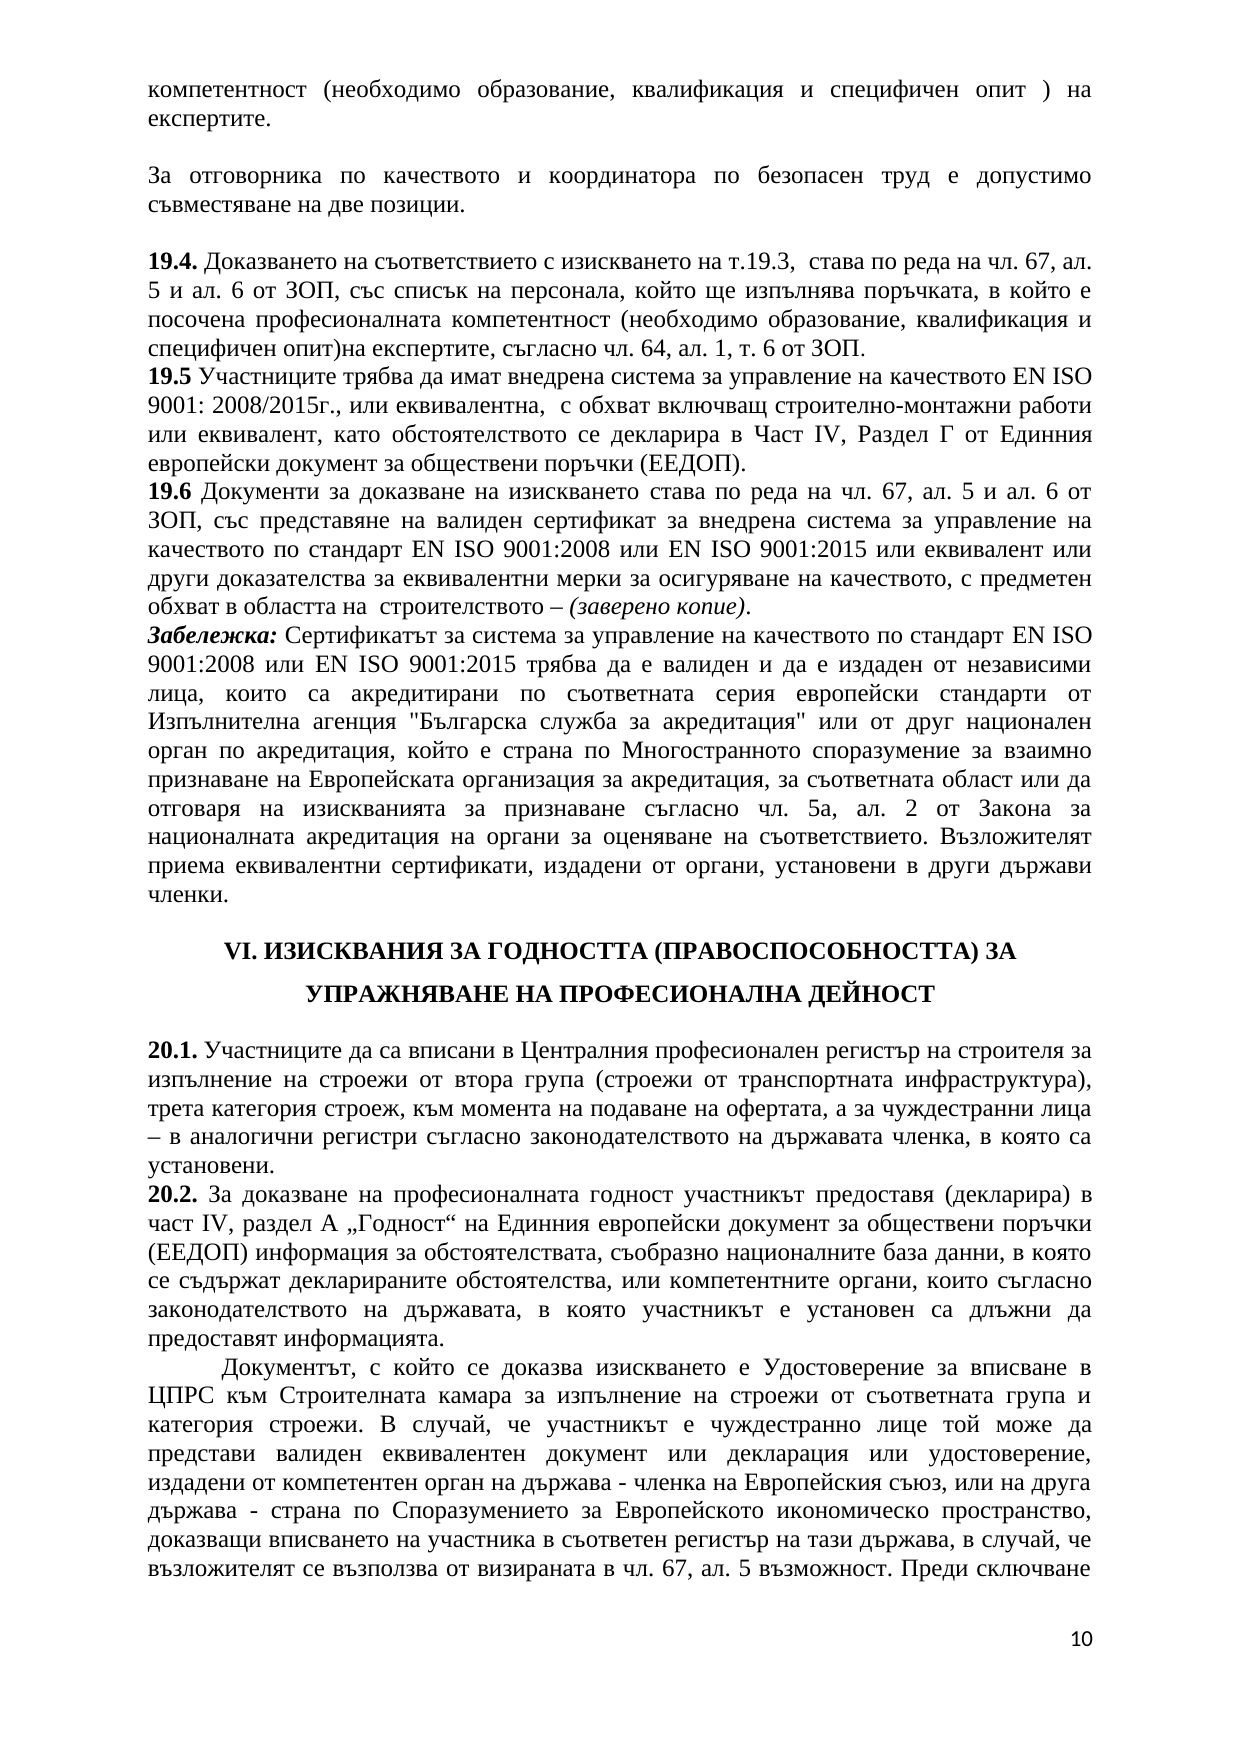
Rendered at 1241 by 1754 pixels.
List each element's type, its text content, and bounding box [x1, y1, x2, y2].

text VI. изисквания за годността (правоспособността) за упражняване на професионална дейност [148, 936, 1093, 1008]
text 20.1. Участниците да са вписани в Централния професионален регистър на строителя за изпълнение на строежи от втора група (строежи от транспортната инфраструктура), трета категория строеж, към момента на подаване на офертата, а за чуждестранни лица – в аналогични регистри съгласно законодателството на държавата членка, в която са установени. [148, 1035, 1093, 1179]
text 20.2. За доказване на професионалната годност участникът предоставя (декларира) в част ІV, раздел А „Годност“ на Единния европейски документ за обществени поръчки (ЕЕДОП) информация за обстоятелствата, съобразно националните база данни, в която се съдържат декларираните обстоятелства, или компетентните органи, които съгласно законодателството на държавата, в която участникът е установен са длъжни да предоставят информацията. [148, 1179, 1093, 1352]
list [148, 74, 1093, 131]
text 19.5 Участниците трябва да имат внедрена система за управление на качеството ЕN ISO 9001: 2008/2015г., или еквивалентна, с обхват включващ строително-монтажни работи или еквивалент, като обстоятелството се декларира в Част ІV, Раздел Г от Единния европейски документ за обществени поръчки (ЕЕДОП). [148, 361, 1093, 476]
text Забележка: Сертификатът за система за управление на качеството по стандарт EN ISO 9001:2008 или EN ISO 9001:2015 трябва да е валиден и да е издаден от независими лица, които са акредитирани по съответната серия европейски стандарти от Изпълнителна агенция "Българска служба за акредитация" или от друг национален орган по акредитация, който е страна по Многостранното споразумение за взаимно признаване на Европейската организация за акредитация, за съответната област или да отговаря на изискванията за признаване съгласно чл. 5а, ал. 2 от Закона за националната акредитация на органи за оценяване на съответствието. Възложителят приема еквивалентни сертификати, издадени от органи, установени в други държави членки. [148, 620, 1093, 908]
text За отговорника по качеството и координатора по безопасен труд е допустимо съвместяване на две позиции. [148, 160, 1093, 218]
text 19.4. Доказването на съответствието с изискването на т.19.3, става по реда на чл. 67, ал. 5 и ал. 6 от ЗОП, със списък на персонала, който ще изпълнява поръчката, в който е посочена професионалната компетентност (необходимо образование, квалификация и специфичен опит)на експертите, съгласно чл. 64, ал. 1, т. 6 от ЗОП. [148, 246, 1093, 361]
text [148, 1352, 1093, 1582]
text 19.6 Документи за доказване на изискването става по реда на чл. 67, ал. 5 и ал. 6 от ЗОП, със представяне на валиден сертификат за внедрена система за управление на качеството по стандарт EN ISO 9001:2008 или EN ISO 9001:2015 или еквивалент или други доказателства за еквивалентни мерки за осигуряване на качеството, с предметен обхват в областта на строителството – (заверено копие). [148, 476, 1093, 620]
